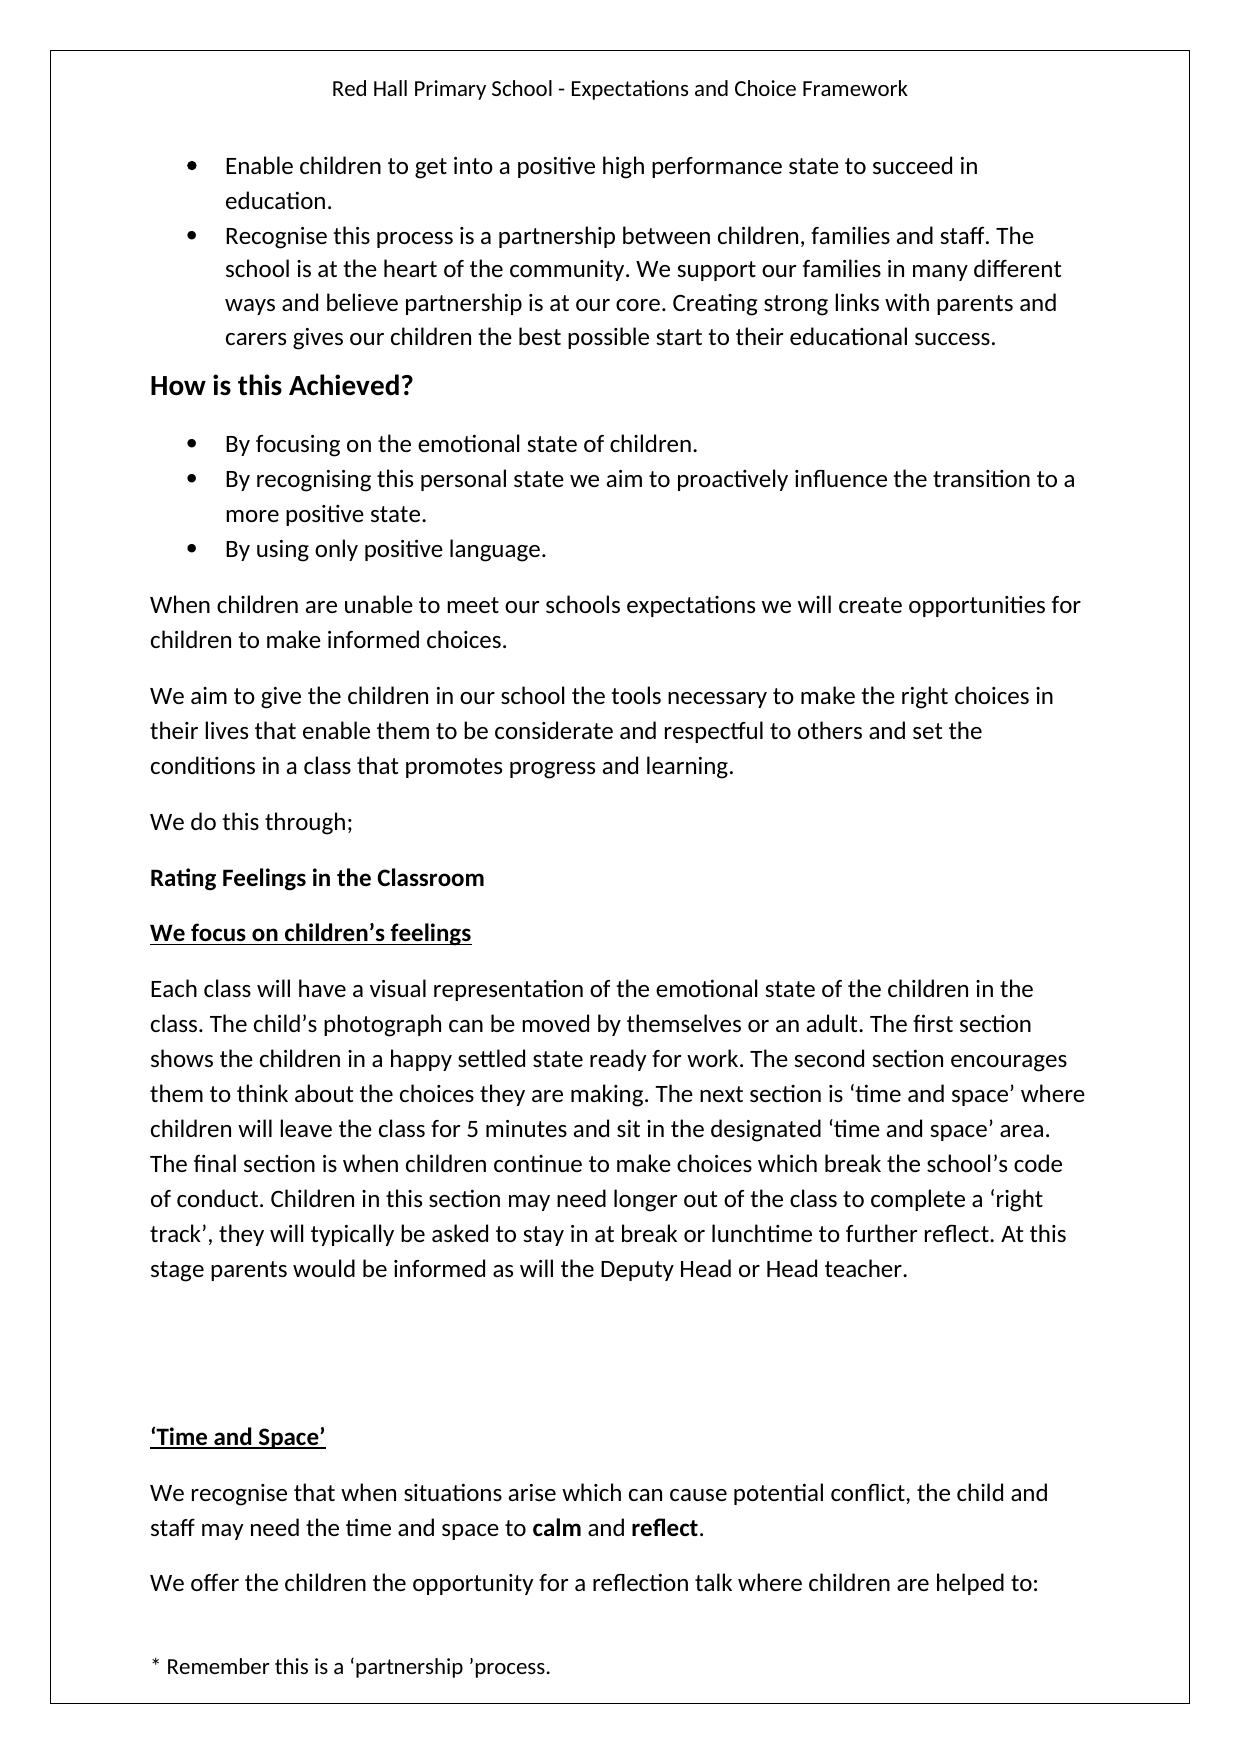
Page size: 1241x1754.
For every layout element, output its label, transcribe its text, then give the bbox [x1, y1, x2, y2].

list Enable children to get into a positive high performance state to succeed in education. [187, 150, 1090, 216]
text ‘Time and Space’ [150, 1421, 1090, 1451]
text We aim to give the children in our school the tools necessary to make the right choices in their lives that enable them to be considerate and respectful to others and set the conditions in a class that promotes progress and learning. [150, 680, 1090, 781]
text When children are unable to meet our schools expectations we will create opportunities for children to make informed choices. [150, 589, 1090, 655]
text We focus on children’s feelings [150, 918, 1090, 948]
text Each class will have a visual representation of the emotional state of the children in the class. The child’s photograph can be moved by themselves or an adult. The first section shows the children in a happy settled state ready for work. The second section encourages them to think about the choices they are making. The next section is ‘time and space’ where children will leave the class for 5 minutes and sit in the designated ‘time and space’ area. The final section is when children continue to make choices which break the school’s code of conduct. Children in this section may need longer out of the class to complete a ‘right track’, they will typically be asked to stay in at break or lunchtime to further reflect. At this stage parents would be informed as will the Deputy Head or Head teacher. [150, 973, 1090, 1284]
list By using only positive language. [187, 533, 1090, 564]
text How is this Achieved? [150, 367, 1090, 402]
text Rating Feelings in the Classroom [150, 862, 1090, 892]
list Recognise this process is a partnership between children, families and staff. The school is at the heart of the community. We support our families in many different ways and believe partnership is at our core. Creating strong links with parents and carers gives our children the best possible start to their educational success. [187, 220, 1090, 351]
text We do this through; [150, 806, 1090, 836]
list By focusing on the emotional state of children. [187, 428, 1090, 459]
text We offer the children the opportunity for a reflection talk where children are helped to: [150, 1568, 1090, 1598]
text We recognise that when situations arise which can cause potential conflict, the child and staff may need the time and space to calm and reflect. [150, 1477, 1090, 1542]
list By recognising this personal state we aim to proactively influence the transition to a more positive state. [187, 463, 1090, 529]
